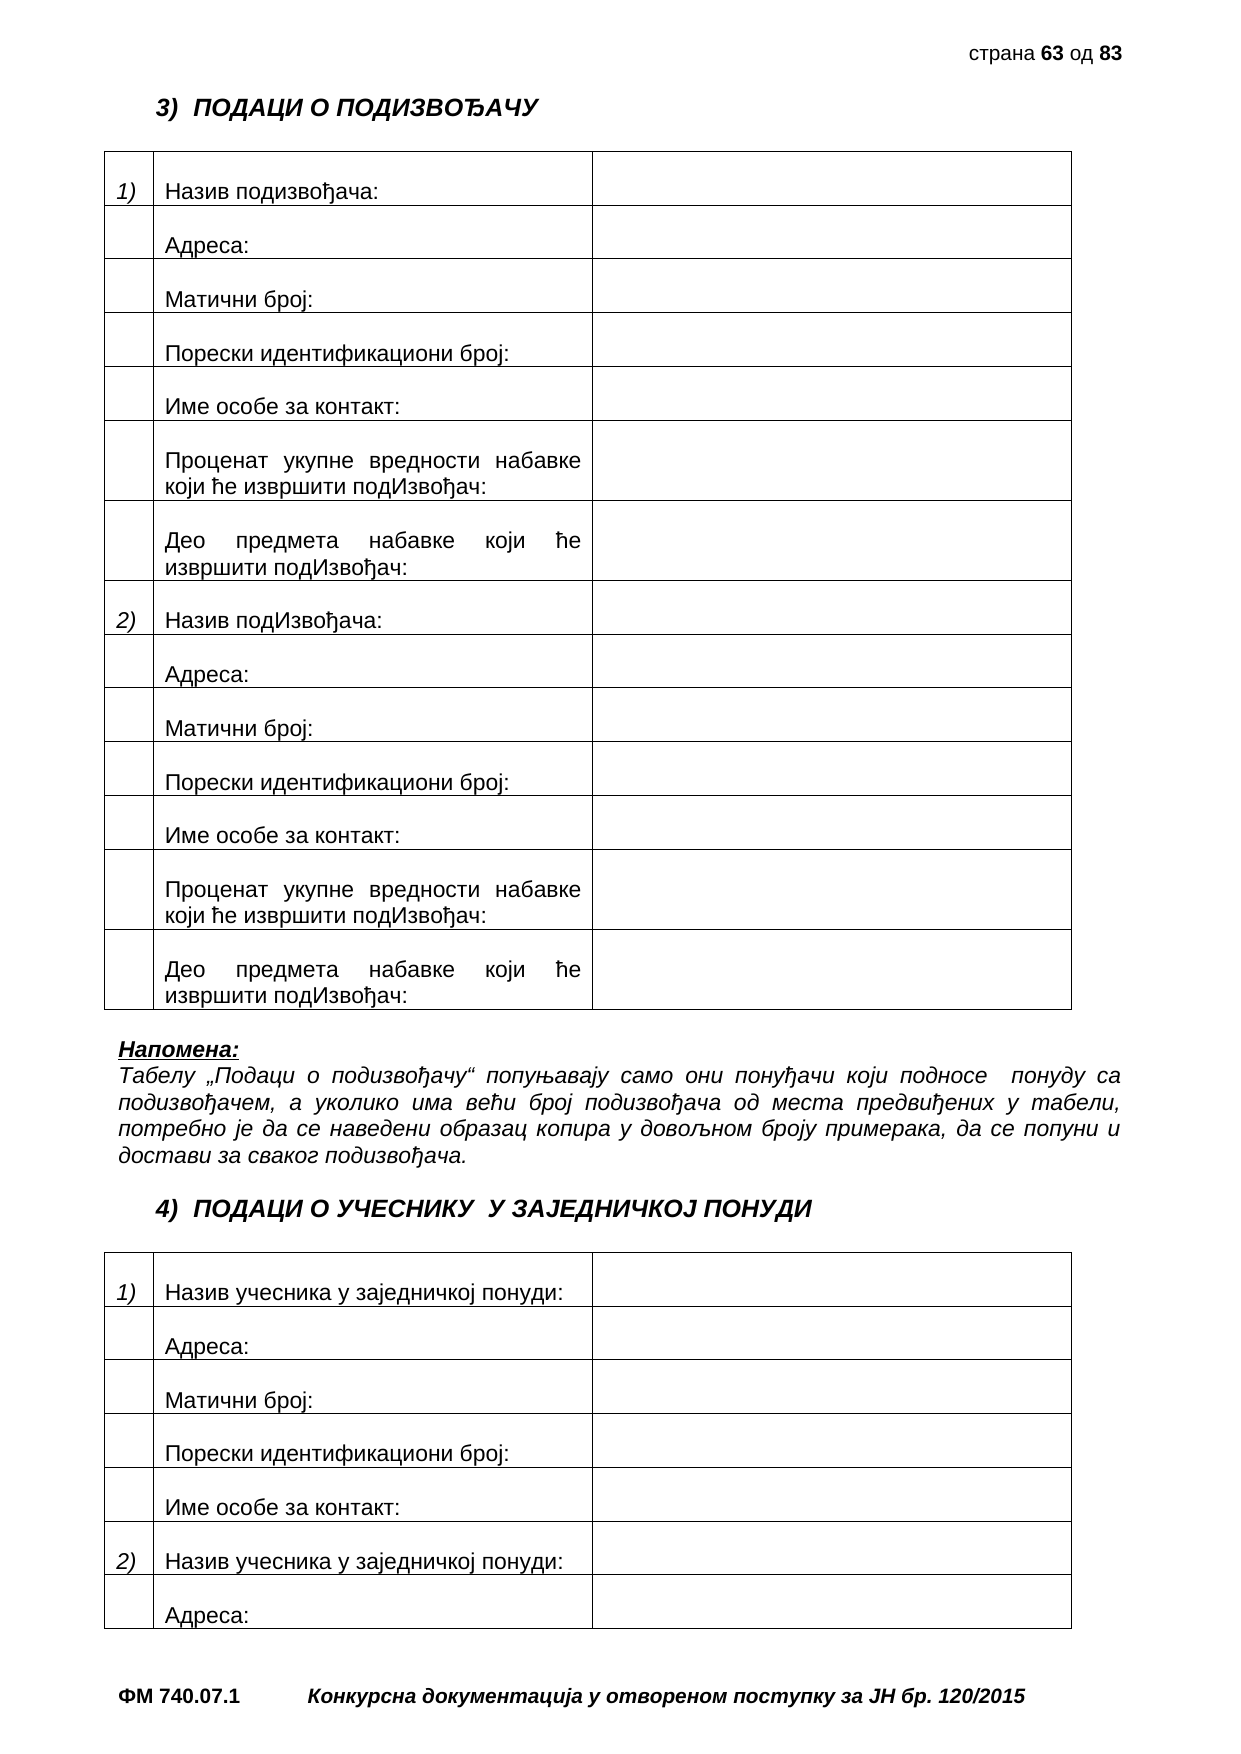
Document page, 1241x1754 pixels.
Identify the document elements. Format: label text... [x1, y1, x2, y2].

table_cell Порески идентификациони број: [154, 313, 592, 366]
table_cell [105, 367, 153, 419]
table_cell [105, 1468, 153, 1521]
table_cell [105, 206, 153, 258]
table_cell [593, 1414, 1071, 1467]
table_header 1) [105, 1253, 153, 1306]
table_cell Матични број: [154, 259, 592, 312]
table_cell [593, 635, 1071, 687]
table_cell [593, 930, 1071, 1009]
table_cell [105, 930, 153, 1009]
table_cell [105, 850, 153, 929]
table_cell Порески идентификациони број: [154, 1414, 592, 1467]
table_cell [593, 796, 1071, 848]
table_cell [593, 367, 1071, 419]
table_cell Проценат укупне вредности набавке који ће извршити подИзвођач: [154, 850, 592, 929]
table_cell [105, 742, 153, 795]
table_header Назив подизвођача: [154, 152, 592, 204]
list ПОДАЦИ О ПОДИЗВОЂАЧУ [156, 93, 1122, 122]
table_cell [105, 688, 153, 741]
table_cell Адреса: [154, 1307, 592, 1359]
table_cell [593, 581, 1071, 633]
table_cell [105, 1307, 153, 1359]
table_header [593, 1253, 1071, 1306]
table_cell Део предмета набавке који ће извршити подИзвођач: [154, 501, 592, 580]
table_cell Проценат укупне вредности набавке који ће извршити подИзвођач: [154, 421, 592, 500]
table_cell [105, 259, 153, 312]
table_cell [593, 1575, 1071, 1628]
table_cell [593, 259, 1071, 312]
table_cell Име особе за контакт: [154, 367, 592, 419]
table_cell Део предмета набавке који ће извршити подИзвођач: [154, 930, 592, 1009]
table_cell [593, 313, 1071, 366]
table_cell [593, 1468, 1071, 1521]
table_cell Име особе за контакт: [154, 796, 592, 848]
table_cell Порески идентификациони број: [154, 742, 592, 795]
table_cell Адреса: [154, 206, 592, 258]
table_cell [105, 1414, 153, 1467]
table_cell Име особе за контакт: [154, 1468, 592, 1521]
table_cell [593, 1522, 1071, 1574]
table_cell [593, 501, 1071, 580]
table_cell Адреса: [154, 1575, 592, 1628]
table_cell Назив подИзвођача: [154, 581, 592, 633]
table_header Назив учесника у заједничкој понуди: [154, 1253, 592, 1306]
table_cell [105, 1360, 153, 1413]
table_header 1) [105, 152, 153, 204]
table_cell Назив учесника у заједничкој понуди: [154, 1522, 592, 1574]
table_cell Матични број: [154, 1360, 592, 1413]
list ПОДАЦИ О УЧЕСНИКУ У ЗАЈЕДНИЧКОЈ ПОНУДИ [156, 1194, 1122, 1223]
table_cell [593, 206, 1071, 258]
table_cell [105, 1575, 153, 1628]
table_cell [105, 635, 153, 687]
table_cell [105, 313, 153, 366]
table_cell [593, 1360, 1071, 1413]
table_header [593, 152, 1071, 204]
table_cell [593, 850, 1071, 929]
table_cell Матични број: [154, 688, 592, 741]
text Табелу „Подаци о подизвођачу“ попуњавају само они понуђачи који подносе понуду са подизвођачем, а уколико има већи број подизвођача од места предвиђених у табели, потребно је да се наведени образац копира у довољном броју примерака, да се попуни и достави за сваког подизвођача. [118, 1062, 1122, 1168]
table_cell [593, 742, 1071, 795]
table_cell [593, 421, 1071, 500]
table_cell [105, 796, 153, 848]
table_cell 2) [105, 581, 153, 633]
table_cell [593, 1307, 1071, 1359]
table_cell [105, 421, 153, 500]
text Напомена: [118, 1036, 1122, 1062]
table_cell Адреса: [154, 635, 592, 687]
table_cell [105, 501, 153, 580]
table_cell [593, 688, 1071, 741]
table_cell 2) [105, 1522, 153, 1574]
